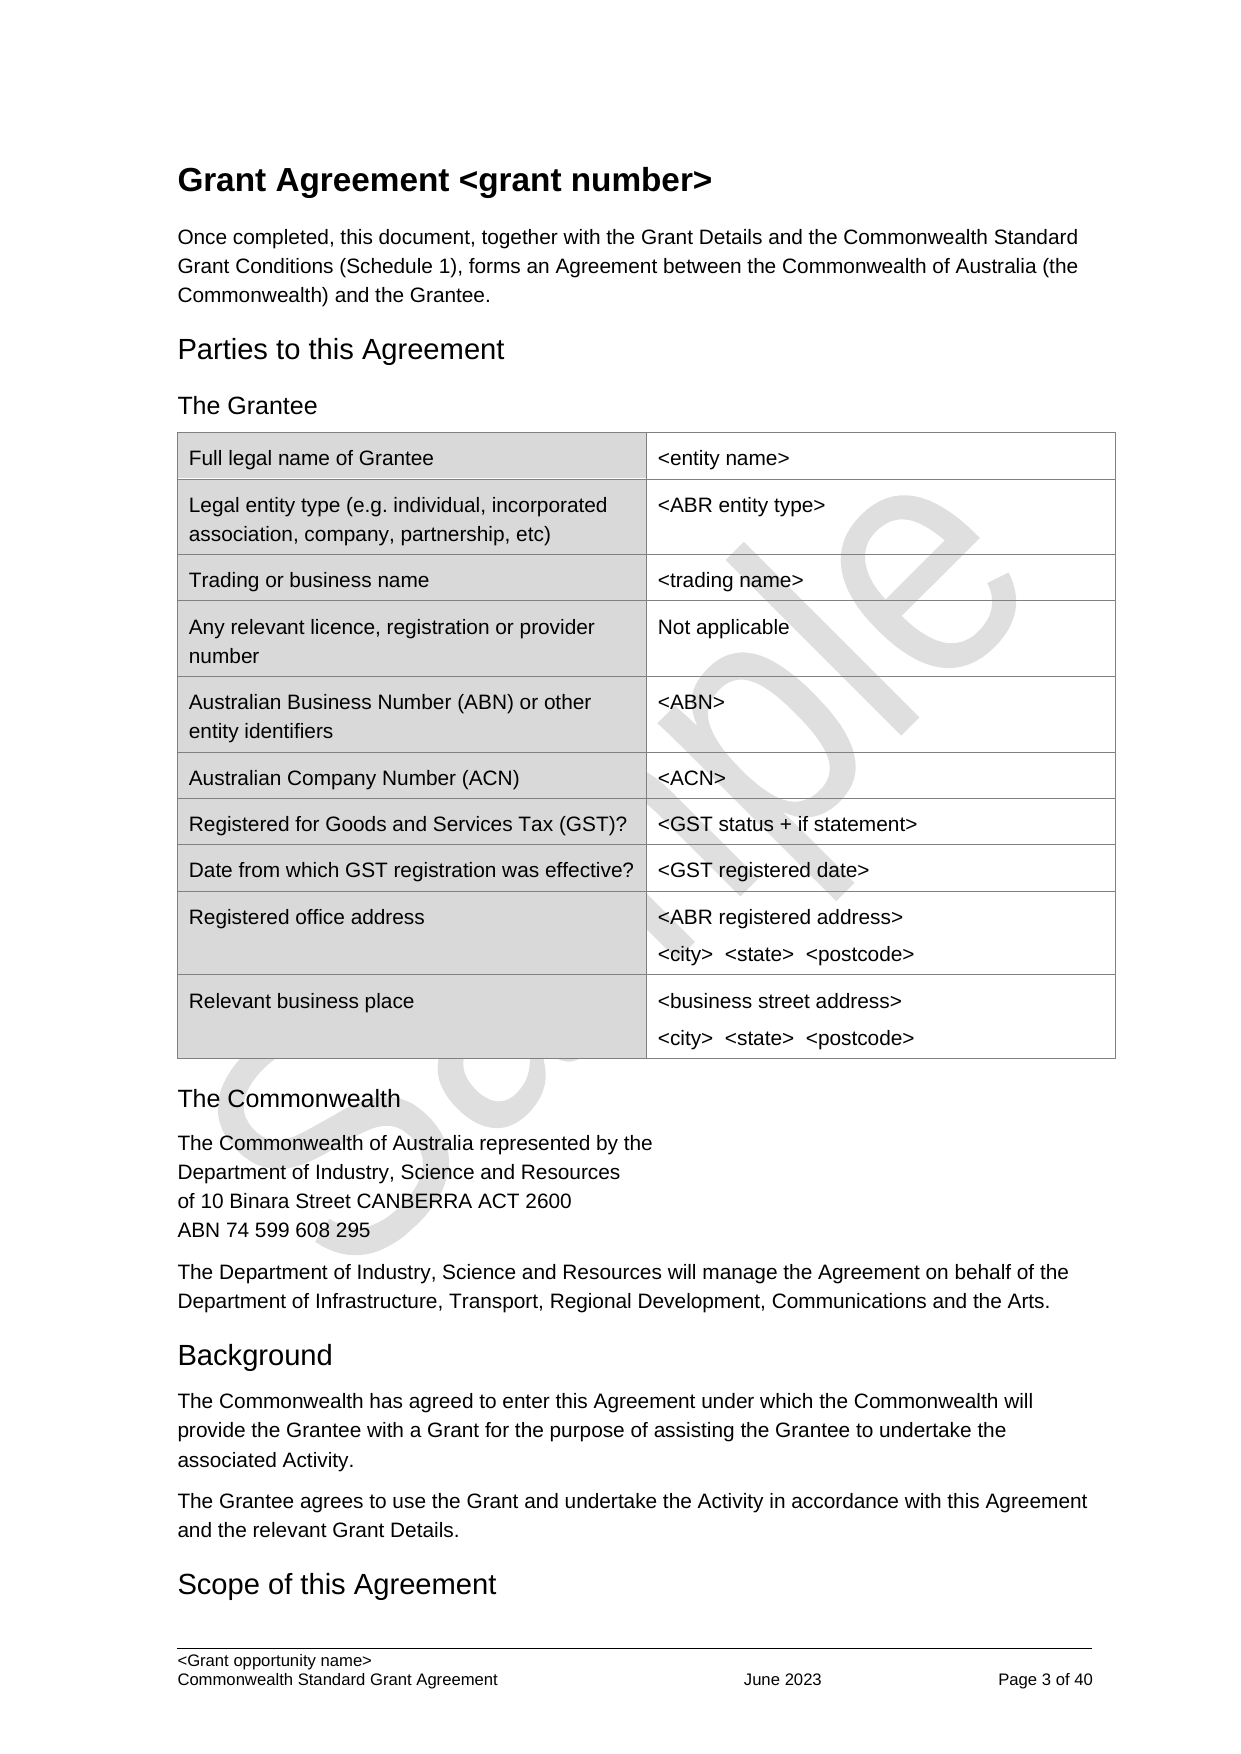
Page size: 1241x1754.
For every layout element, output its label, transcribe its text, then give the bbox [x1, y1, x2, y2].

table_cell Legal entity type (e.g. individual, incorporated association, company, partnership, etc) [178, 480, 646, 554]
table_cell <ABR registered address> <city> <state> <postcode> [647, 892, 1115, 974]
table_header Full legal name of Grantee [178, 433, 646, 478]
table_header <entity name> [647, 433, 1115, 478]
table_cell Not applicable [647, 601, 1115, 676]
table_cell Registered for Goods and Services Tax (GST)? [178, 799, 646, 844]
text The Grantee agrees to use the Grant and undertake the Activity in accordance with this Agreement and the relevant Grant Details. [177, 1484, 1092, 1542]
text Once completed, this document, together with the Grant Details and the Commonwealth Standard Grant Conditions (Schedule 1), forms an Agreement between the Commonwealth of Australia (the Commonwealth) and the Grantee. [177, 219, 1092, 307]
table_cell <ACN> [647, 753, 1115, 798]
table_cell Registered office address [178, 892, 646, 974]
table_cell Australian Business Number (ABN) or other entity identifiers [178, 677, 646, 751]
table_cell <GST status + if statement> [647, 799, 1115, 844]
table_cell Any relevant licence, registration or provider number [178, 601, 646, 676]
subtitle Scope of this Agreement [177, 1567, 1092, 1601]
table_cell <trading name> [647, 555, 1115, 600]
table_cell Trading or business name [178, 555, 646, 600]
text The Commonwealth of Australia represented by the Department of Industry, Science and Resources of 10 Binara Street CANBERRA ACT 2600 ABN 74 599 608 295 [177, 1125, 1092, 1242]
subtitle The Commonwealth [177, 1084, 1092, 1113]
table_cell <business street address> <city> <state> <postcode> [647, 975, 1115, 1058]
text The Department of Industry, Science and Resources will manage the Agreement on behalf of the Department of Infrastructure, Transport, Regional Development, Communications and the Arts. [177, 1254, 1092, 1313]
subtitle Background [177, 1338, 1092, 1371]
text The Commonwealth has agreed to enter this Agreement under which the Commonwealth will provide the Grantee with a Grant for the purpose of assisting the Grantee to undertake the associated Activity. [177, 1384, 1092, 1471]
table_cell <GST registered date> [647, 845, 1115, 891]
table_cell <ABN> [647, 677, 1115, 751]
subtitle Grant Agreement <grant number> [177, 160, 1092, 199]
table_cell Date from which GST registration was effective? [178, 845, 646, 891]
subtitle Parties to this Agreement [177, 332, 1092, 366]
table_cell Relevant business place [178, 975, 646, 1058]
subtitle The Grantee [177, 391, 1092, 420]
table_cell Australian Company Number (ACN) [178, 753, 646, 798]
table_cell <ABR entity type> [647, 480, 1115, 554]
